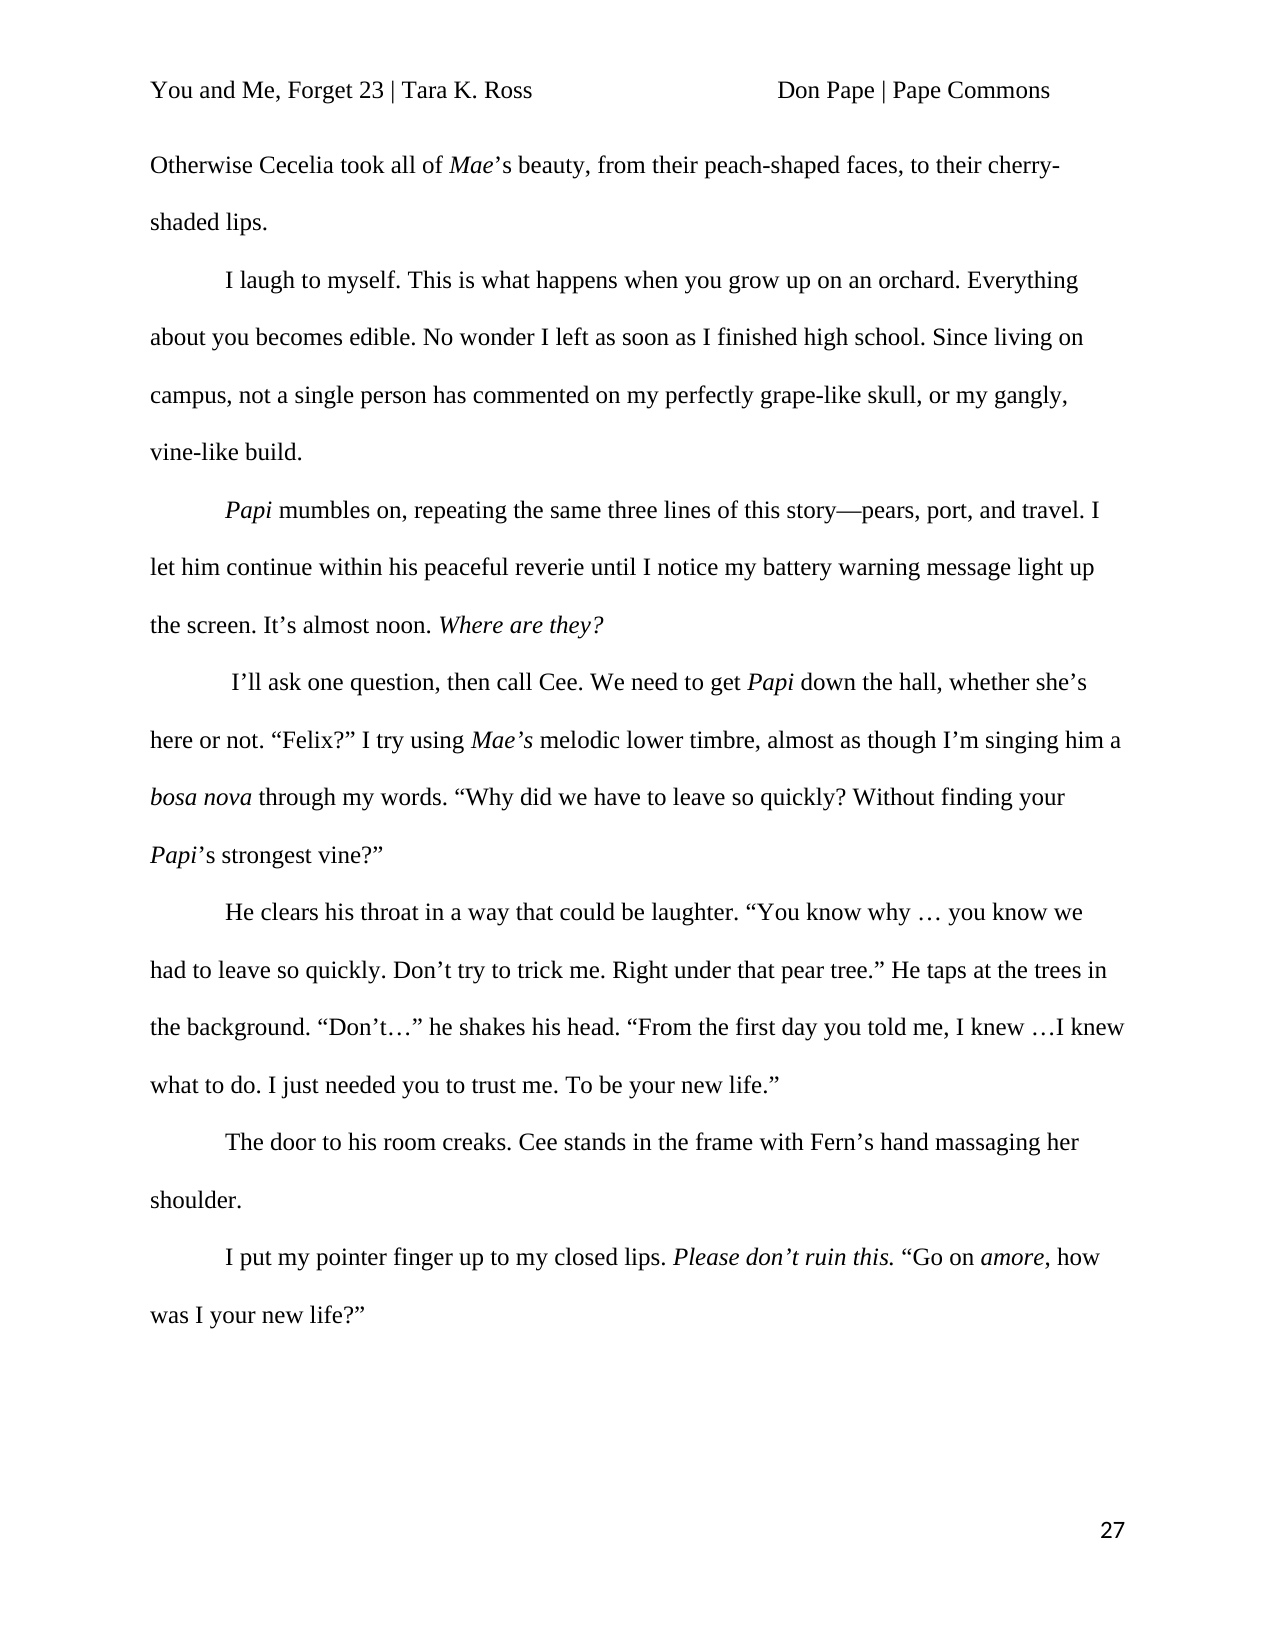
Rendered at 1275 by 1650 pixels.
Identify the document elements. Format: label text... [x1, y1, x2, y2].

text The door to his room creaks. Cee stands in the frame with Fern’s hand massaging her shoulder. [150, 1127, 1125, 1214]
text Papi mumbles on, repeating the same three lines of this story—pears, port, and travel. I let him continue within his peaceful reverie until I notice my battery warning message light up the screen. It’s almost noon. Where are they? [150, 495, 1125, 639]
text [150, 150, 1125, 236]
text He clears his throat in a way that could be laughter. “You know why … you know we had to leave so quickly. Don’t try to trick me. Right under that pear tree.” He taps at the trees in the background. “Don’t…” he shakes his head. “From the first day you told me, I knew …I knew what to do. I just needed you to trust me. To be your new life.” [150, 897, 1125, 1099]
text I’ll ask one question, then call Cee. We need to get Papi down the hall, whether she’s here or not. “Felix?” I try using Mae’s melodic lower timbre, almost as though I’m singing him a bosa nova through my words. “Why did we have to leave so quickly? Without finding your Papi’s strongest vine?” [150, 667, 1125, 869]
text I put my pointer finger up to my closed lips. Please don’t ruin this. “Go on amore, how was I your new life?” [150, 1242, 1125, 1329]
text I laugh to myself. This is what happens when you grow up on an orchard. Everything about you becomes edible. No wonder I left as soon as I finished high school. Since living on campus, not a single person has commented on my perfectly grape-like skull, or my gangly, vine-like build. [150, 265, 1125, 466]
